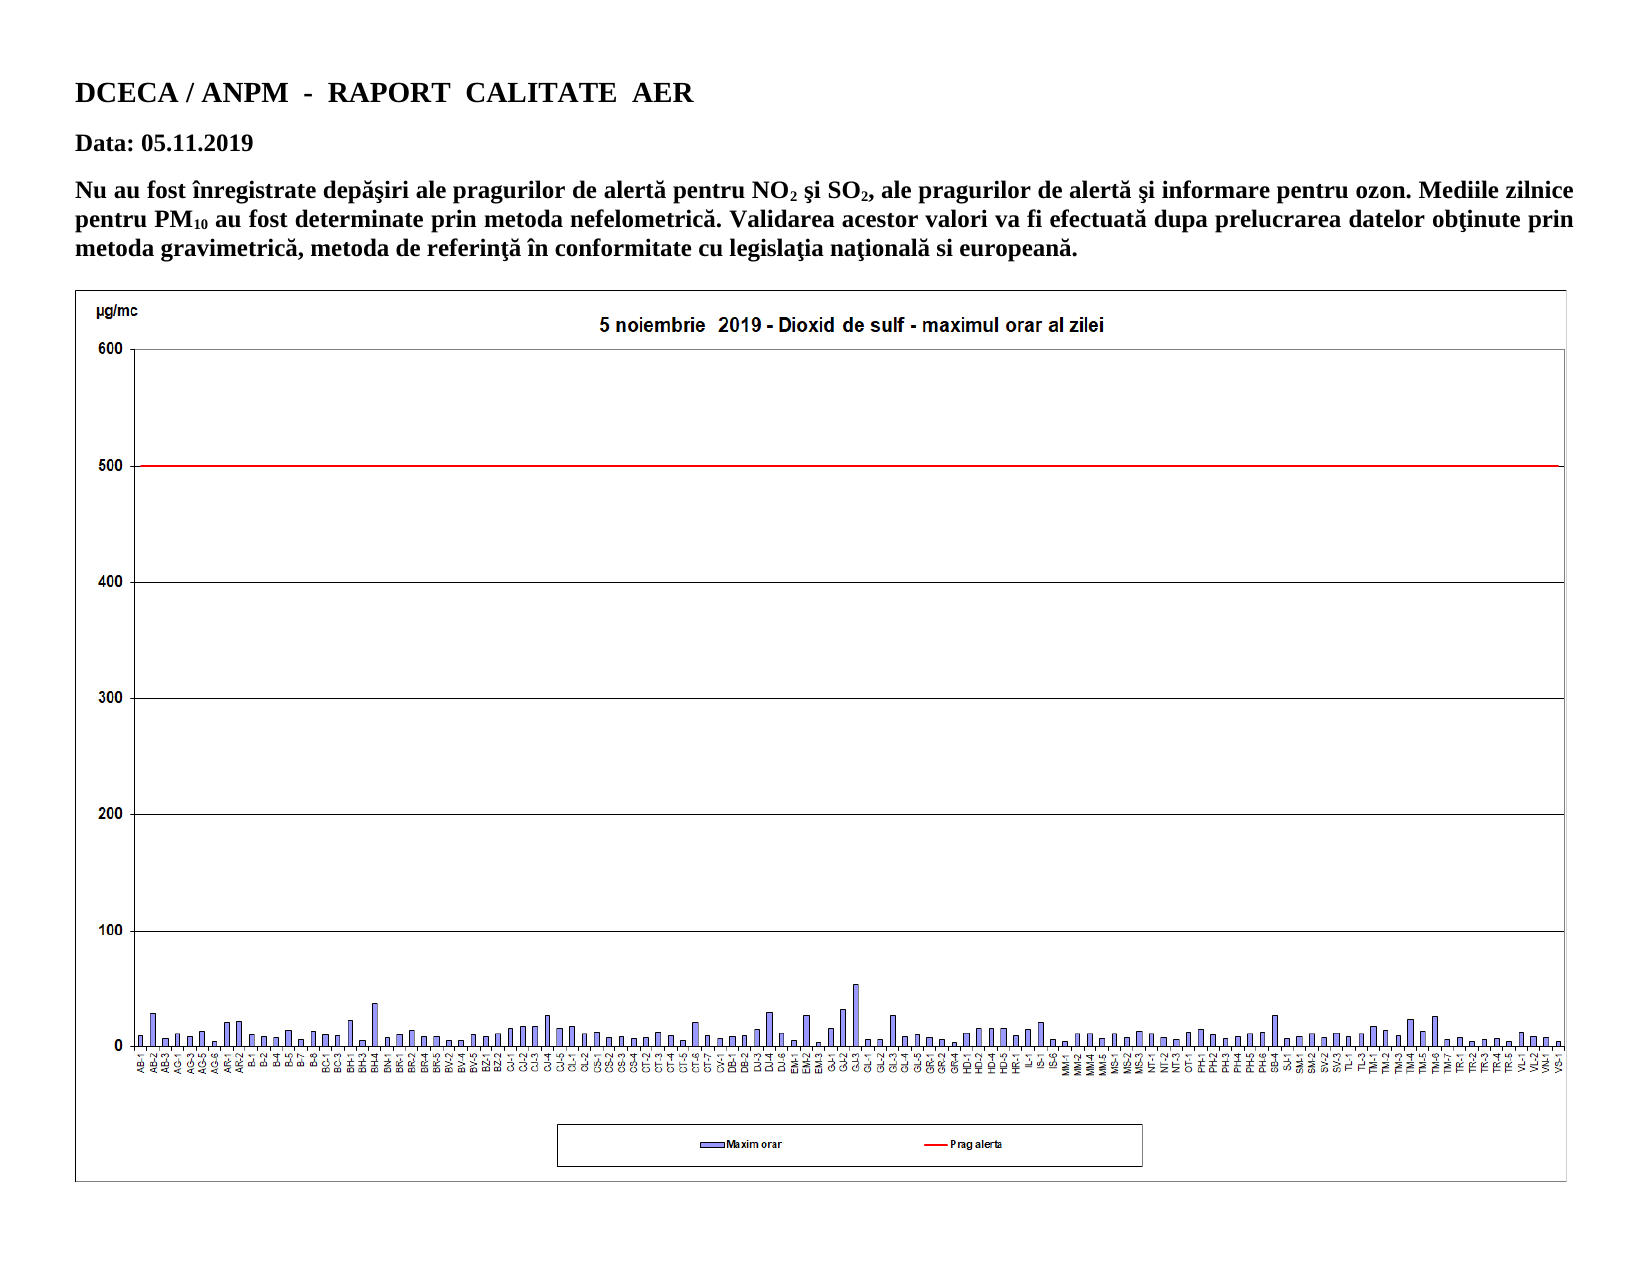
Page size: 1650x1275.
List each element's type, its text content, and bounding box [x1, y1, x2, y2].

text Data: 05.11.2019 [75, 128, 1575, 156]
text Nu au fost înregistrate depăşiri ale pragurilor de alertă pentru NO2 şi SO2, ale pragurilor de alertă şi informare pentru ozon. Mediile zilnice pentru PM10 au fost determinate prin metoda nefelometrică. Validarea acestor valori va fi efectuată dupa prelucrarea datelor obţinute prin metoda gravimetrică, metoda de referinţă în conformitate cu legislaţia naţională si europeană. [75, 176, 1575, 262]
text DCECA / ANPM - RAPORT CALITATE AER [75, 75, 1575, 108]
picture [75, 290, 1567, 1182]
